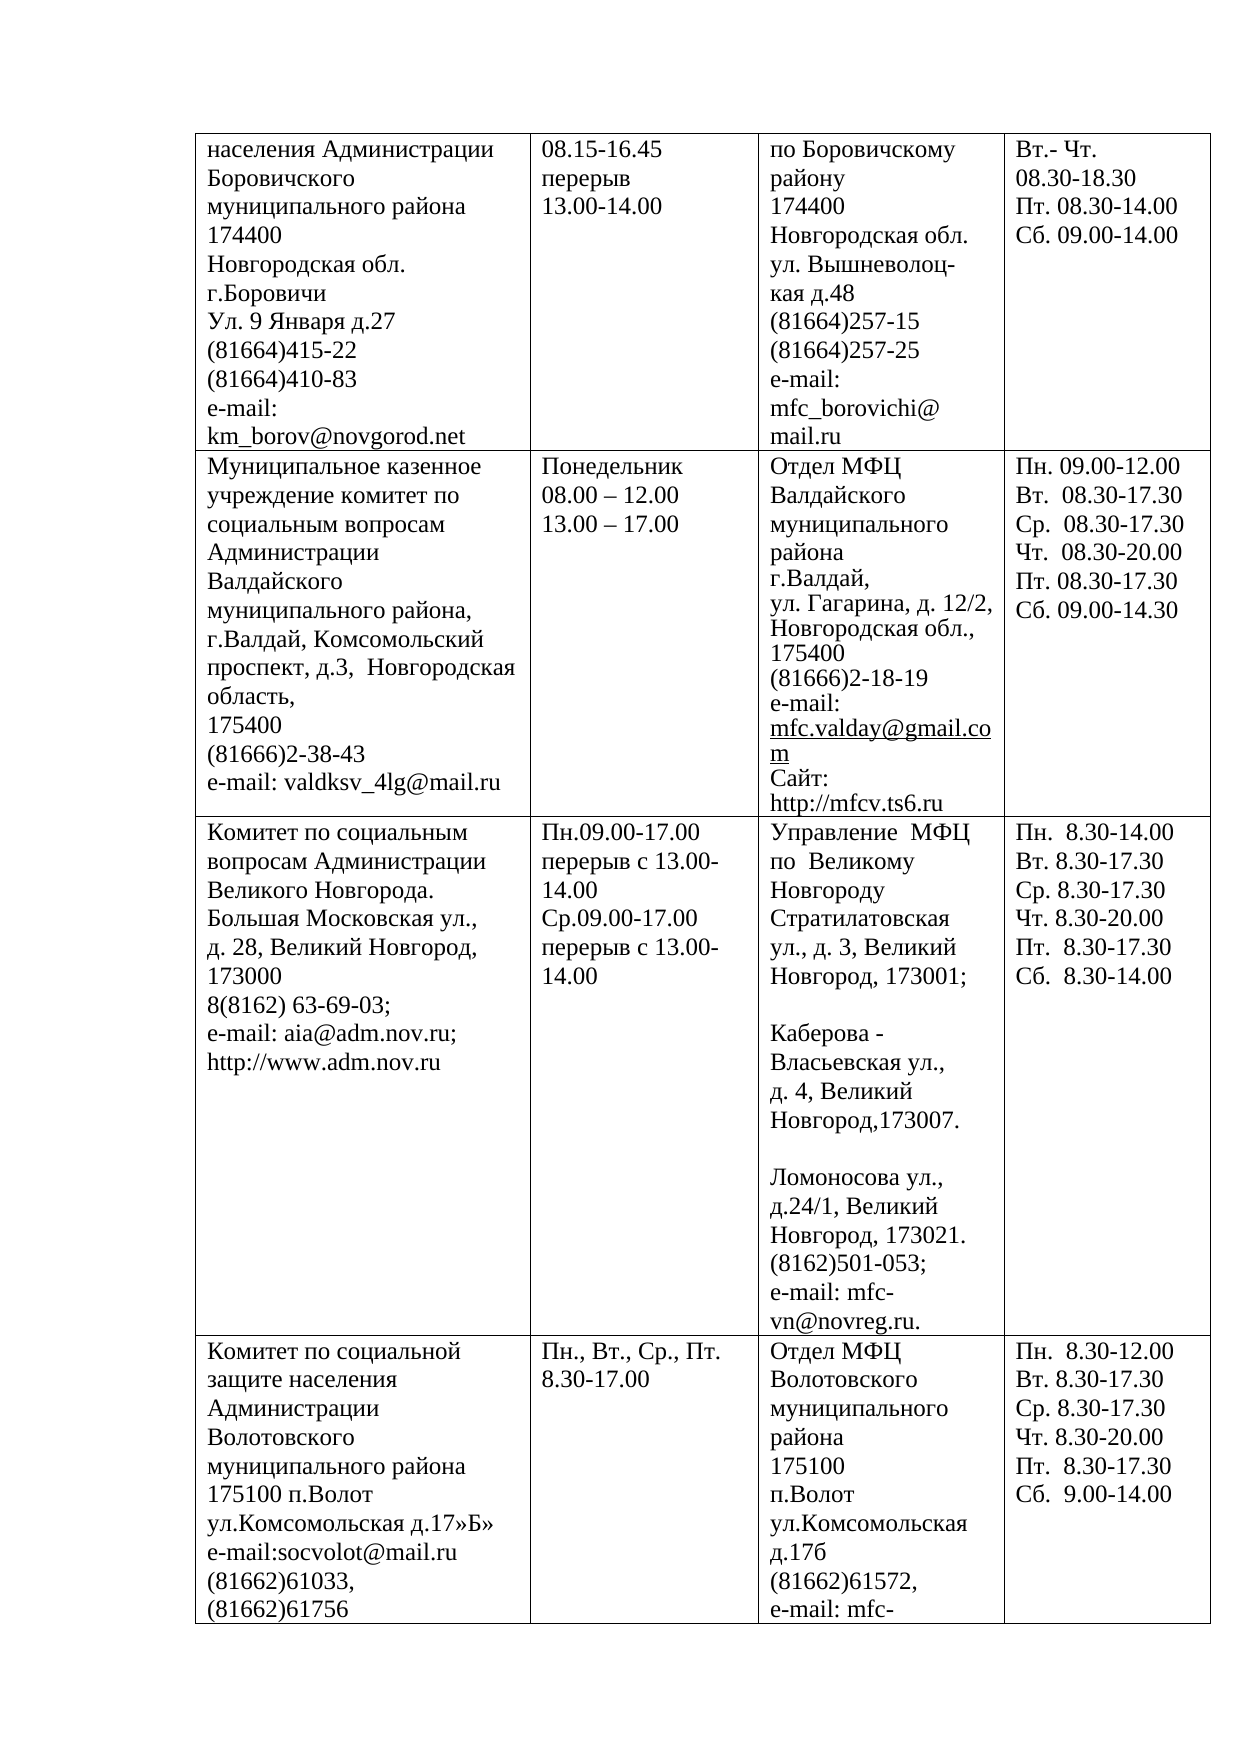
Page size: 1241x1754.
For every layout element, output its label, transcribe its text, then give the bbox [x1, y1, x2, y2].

table_cell Пн.09.00-17.00 перерыв с 13.00-14.00 Ср.09.00-17.00 перерыв с 13.00-14.00 [531, 817, 758, 1335]
table_cell Управление МФЦ по Великому Новгороду Стратилатовская ул., д. 3, Великий Новгород, 173001; Каберова - Власьевская ул., д. 4, Великий Новгород,173007. Ломоносова ул., д.24/1, Великий Новгород, 173021. (8162)501-053; e-mail: mfc-vn@novreg.ru. [759, 817, 1004, 1335]
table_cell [1005, 1336, 1210, 1623]
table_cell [759, 1336, 1004, 1623]
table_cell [759, 134, 1004, 450]
table_cell Пн. 09.00-12.00 Вт. 08.30-17.30 Ср. 08.30-17.30 Чт. 08.30-20.00 Пт. 08.30-17.30 Сб. 09.00-14.30 [1005, 451, 1210, 816]
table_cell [196, 134, 530, 450]
table_cell Отдел МФЦ Валдайского муниципального района г.Валдай, ул. Гагарина, д. 12/2, Новгородская обл., 175400 (81666)2-18-19 e-mail: mfc.valday@gmail.com Сайт: http://mfcv.ts6.ru [759, 451, 1004, 816]
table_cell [531, 134, 758, 450]
table_cell Комитет по социальным вопросам Администрации Великого Новгорода. Большая Московская ул., д. 28, Великий Новгород, 173000 8(8162) 63-69-03; e-mail: aia@adm.nov.ru; http://www.adm.nov.ru [196, 817, 530, 1335]
table_cell Муниципальное казенное учреждение комитет по социальным вопросам Администрации Валдайского муниципального района, г.Валдай, Комсомольский проспект, д.3, Новгородская область, 175400 (81666)2-38-43 e-mail: valdksv_4lg@mail.ru [196, 451, 530, 816]
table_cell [196, 1336, 530, 1623]
table_cell Понедельник 08.00 – 12.00 13.00 – 17.00 [531, 451, 758, 816]
table_cell Пн. 8.30-14.00 Вт. 8.30-17.30 Ср. 8.30-17.30 Чт. 8.30-20.00 Пт. 8.30-17.30 Сб. 8.30-14.00 [1005, 817, 1210, 1335]
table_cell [531, 1336, 758, 1623]
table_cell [1005, 134, 1210, 450]
